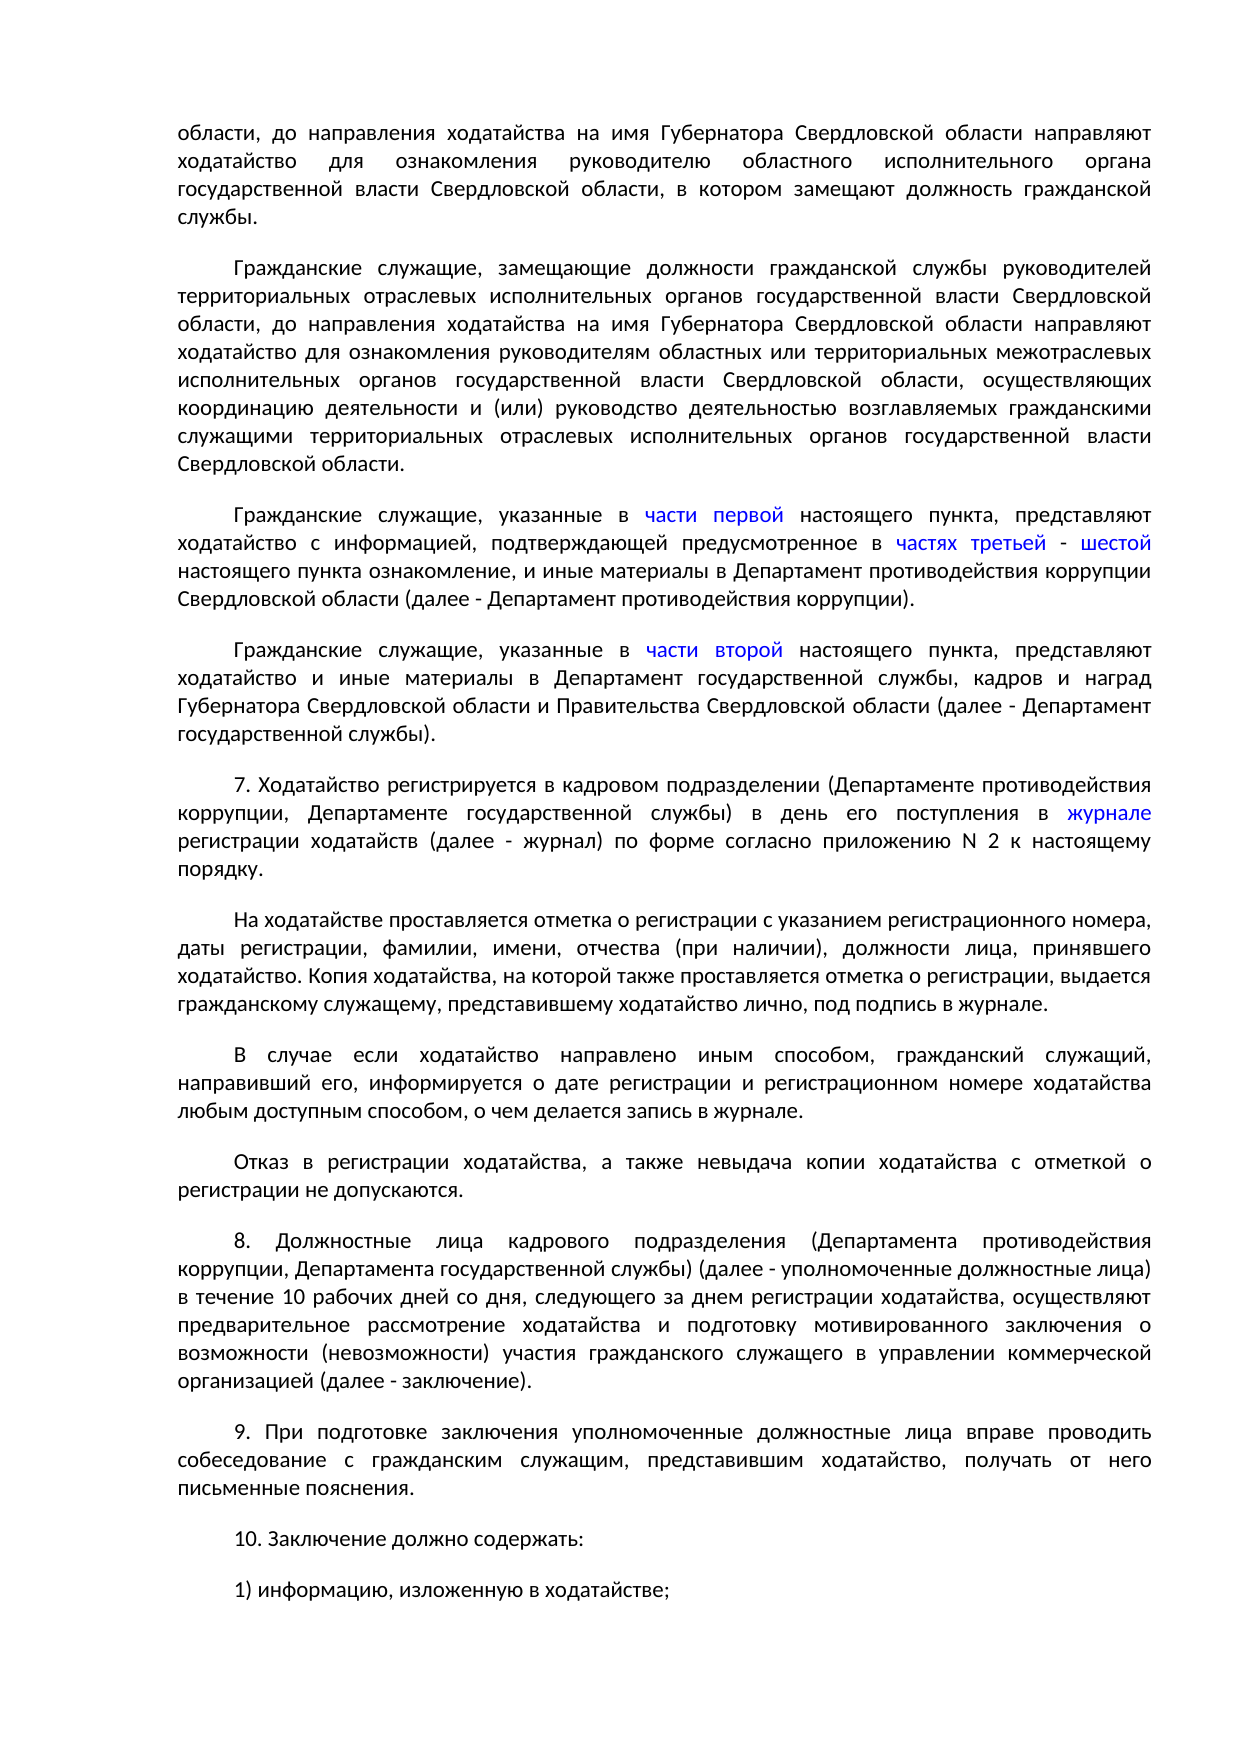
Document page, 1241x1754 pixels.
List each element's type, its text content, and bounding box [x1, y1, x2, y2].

text Гражданские служащие, замещающие должности гражданской службы руководителей территориальных отраслевых исполнительных органов государственной власти Свердловской области, до направления ходатайства на имя Губернатора Свердловской области направляют ходатайство для ознакомления руководителям областных или территориальных межотраслевых исполнительных органов государственной власти Свердловской области, осуществляющих координацию деятельности и (или) руководство деятельностью возглавляемых гражданскими служащими территориальных отраслевых исполнительных органов государственной власти Свердловской области. [177, 253, 1152, 477]
text 9. При подготовке заключения уполномоченные должностные лица вправе проводить собеседование с гражданским служащим, представившим ходатайство, получать от него письменные пояснения. [177, 1417, 1152, 1501]
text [177, 118, 1152, 230]
text Гражданские служащие, указанные в части первой настоящего пункта, представляют ходатайство с информацией, подтверждающей предусмотренное в частях третьей - шестой настоящего пункта ознакомление, и иные материалы в Департамент противодействия коррупции Свердловской области (далее - Департамент противодействия коррупции). [177, 500, 1152, 612]
text 10. Заключение должно содержать: [177, 1524, 1152, 1552]
text На ходатайстве проставляется отметка о регистрации с указанием регистрационного номера, даты регистрации, фамилии, имени, отчества (при наличии), должности лица, принявшего ходатайство. Копия ходатайства, на которой также проставляется отметка о регистрации, выдается гражданскому служащему, представившему ходатайство лично, под подпись в журнале. [177, 905, 1152, 1017]
text В случае если ходатайство направлено иным способом, гражданский служащий, направивший его, информируется о дате регистрации и регистрационном номере ходатайства любым доступным способом, о чем делается запись в журнале. [177, 1040, 1152, 1124]
text Отказ в регистрации ходатайства, а также невыдача копии ходатайства с отметкой о регистрации не допускаются. [177, 1147, 1152, 1203]
text 7. Ходатайство регистрируется в кадровом подразделении (Департаменте противодействия коррупции, Департаменте государственной службы) в день его поступления в журнале регистрации ходатайств (далее - журнал) по форме согласно приложению N 2 к настоящему порядку. [177, 770, 1152, 882]
text 1) информацию, изложенную в ходатайстве; [177, 1575, 1152, 1603]
text 8. Должностные лица кадрового подразделения (Департамента противодействия коррупции, Департамента государственной службы) (далее - уполномоченные должностные лица) в течение 10 рабочих дней со дня, следующего за днем регистрации ходатайства, осуществляют предварительное рассмотрение ходатайства и подготовку мотивированного заключения о возможности (невозможности) участия гражданского служащего в управлении коммерческой организацией (далее - заключение). [177, 1226, 1152, 1394]
text Гражданские служащие, указанные в части второй настоящего пункта, представляют ходатайство и иные материалы в Департамент государственной службы, кадров и наград Губернатора Свердловской области и Правительства Свердловской области (далее - Департамент государственной службы). [177, 635, 1152, 747]
